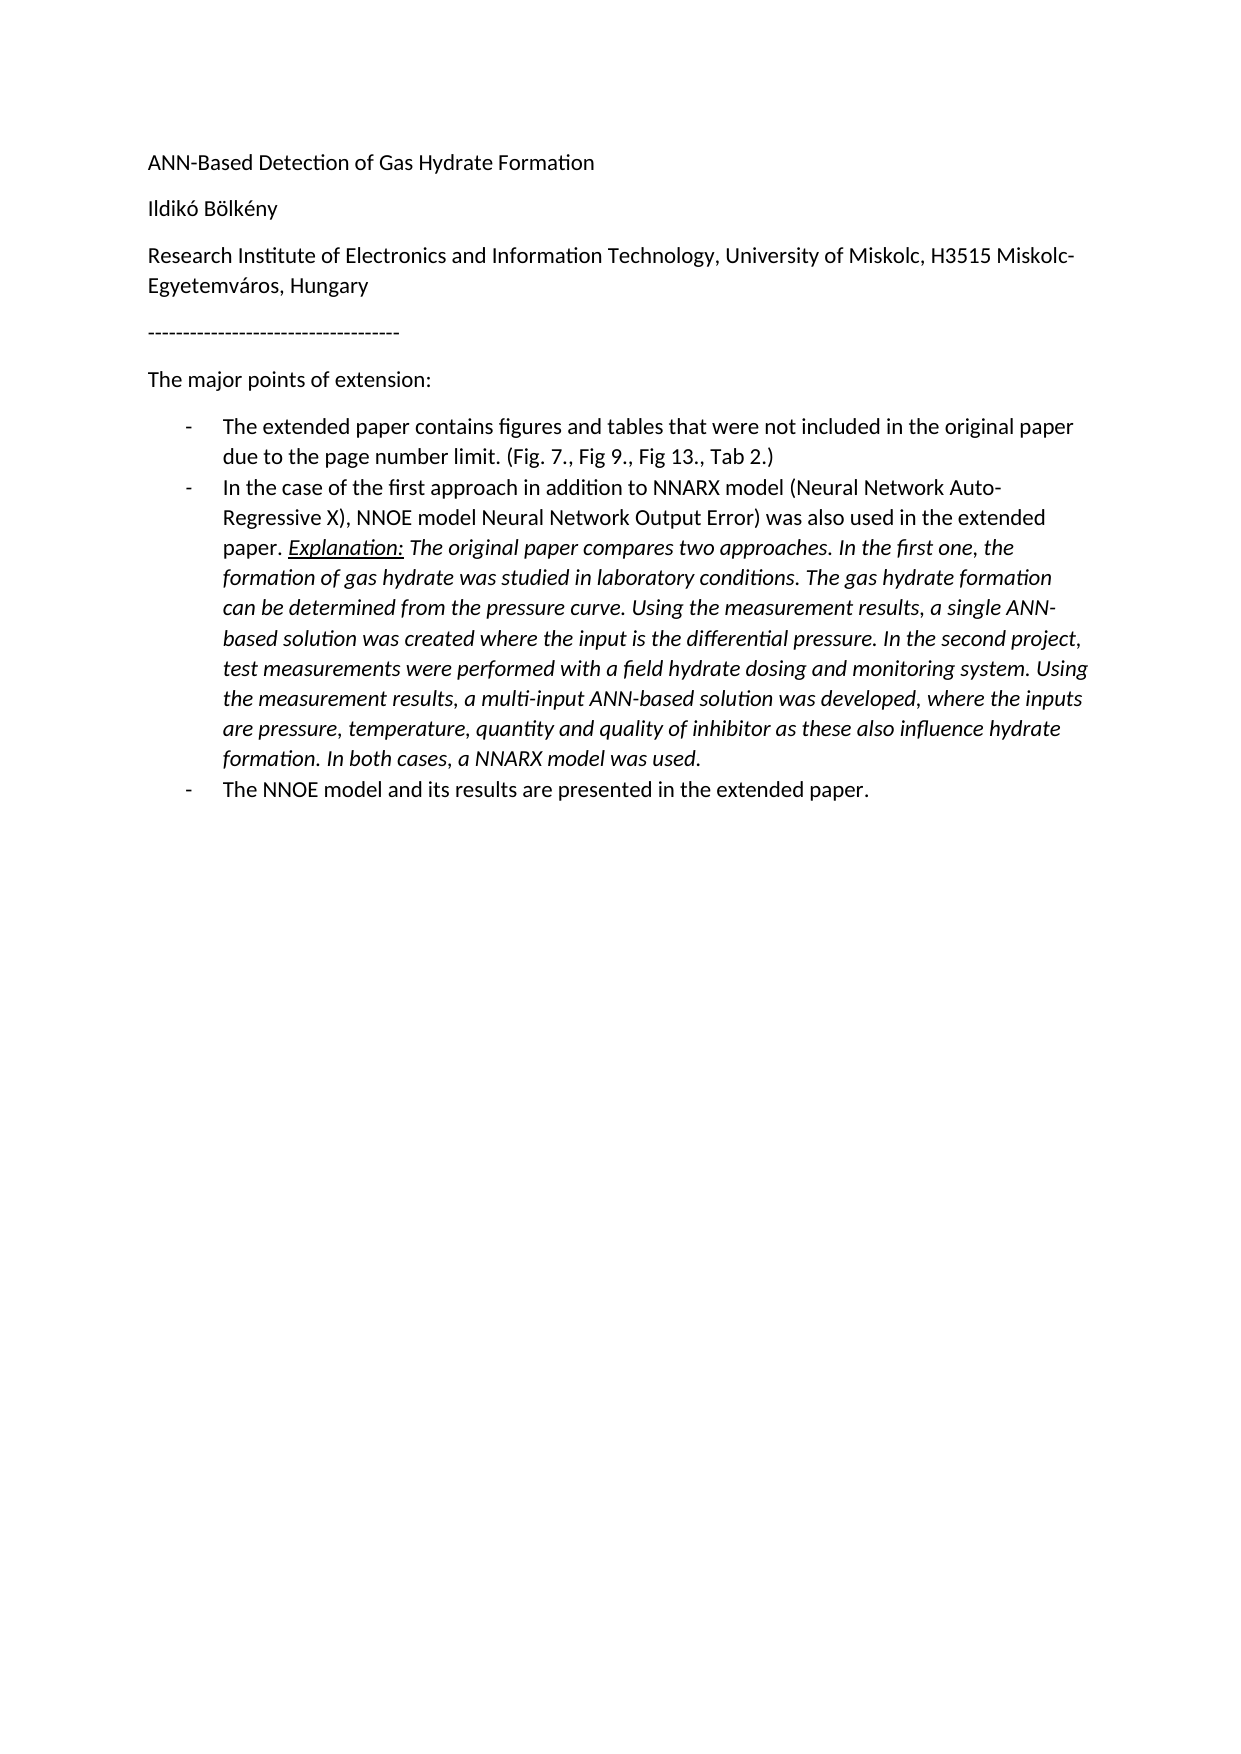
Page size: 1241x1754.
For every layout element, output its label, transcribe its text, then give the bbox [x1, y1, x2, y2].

text The major points of extension: [148, 365, 1093, 393]
text ------------------------------------ [148, 318, 1093, 346]
list The extended paper contains figures and tables that were not included in the original paper due to the page number limit. (Fig. 7., Fig 9., Fig 13., Tab 2.) [185, 412, 1093, 470]
list In the case of the first approach in addition to NNARX model (Neural Network Auto-Regressive X), NNOE model Neural Network Output Error) was also used in the extended paper. Explanation: The original paper compares two approaches. In the first one, the formation of gas hydrate was studied in laboratory conditions. The gas hydrate formation can be determined from the pressure curve. Using the measurement results, a single ANN-based solution was created where the input is the differential pressure. In the second project, test measurements were performed with a field hydrate dosing and monitoring system. Using the measurement results, a multi-input ANN-based solution was developed, where the inputs are pressure, temperature, quantity and quality of inhibitor as these also influence hydrate formation. In both cases, a NNARX model was used. [185, 473, 1093, 772]
text Ildikó Bölkény [148, 194, 1093, 222]
text ANN-Based Detection of Gas Hydrate Formation [148, 148, 1093, 176]
list The NNOE model and its results are presented in the extended paper. [185, 775, 1093, 803]
text Research Institute of Electronics and Information Technology, University of Miskolc, H3515 Miskolc-Egyetemváros, Hungary [148, 241, 1093, 299]
